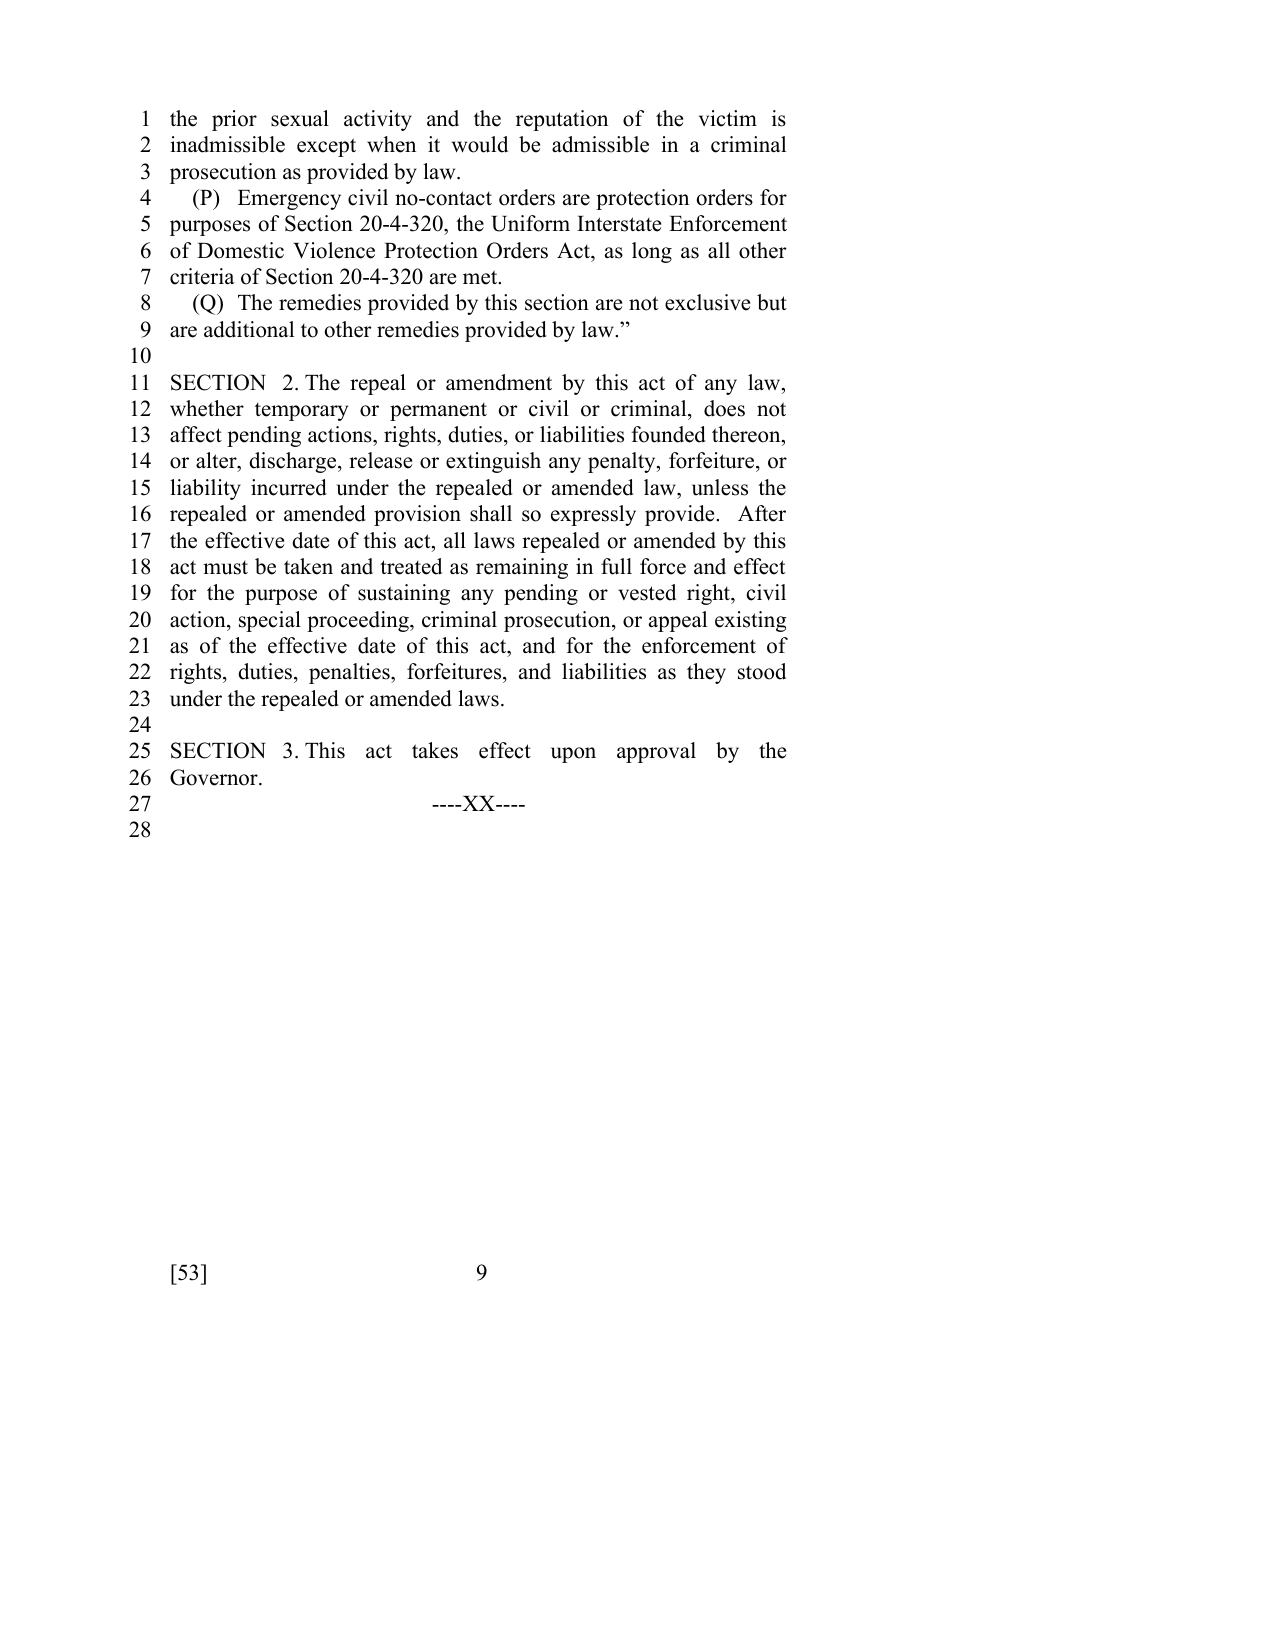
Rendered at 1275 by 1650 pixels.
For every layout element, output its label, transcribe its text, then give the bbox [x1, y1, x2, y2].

text (Q) The remedies provided by this section are not exclusive but are additional to other remedies provided by law.” [169, 289, 787, 342]
text (P) Emergency civil no-contact orders are protection orders for purposes of Section 20-4-320, the Uniform Interstate Enforcement of Domestic Violence Protection Orders Act, as long as all other criteria of Section 20-4-320 are met. [169, 184, 787, 289]
text SECTION 3. This act takes effect upon approval by the Governor. [169, 737, 787, 790]
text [169, 105, 787, 184]
text ----XX---- [169, 790, 787, 817]
text SECTION 2. The repeal or amendment by this act of any law, whether temporary or permanent or civil or criminal, does not affect pending actions, rights, duties, or liabilities founded thereon, or alter, discharge, release or extinguish any penalty, forfeiture, or liability incurred under the repealed or amended law, unless the repealed or amended provision shall so expressly provide. After the effective date of this act, all laws repealed or amended by this act must be taken and treated as remaining in full force and effect for the purpose of sustaining any pending or vested right, civil action, special proceeding, criminal prosecution, or appeal existing as of the effective date of this act, and for the enforcement of rights, duties, penalties, forfeitures, and liabilities as they stood under the repealed or amended laws. [169, 368, 787, 711]
